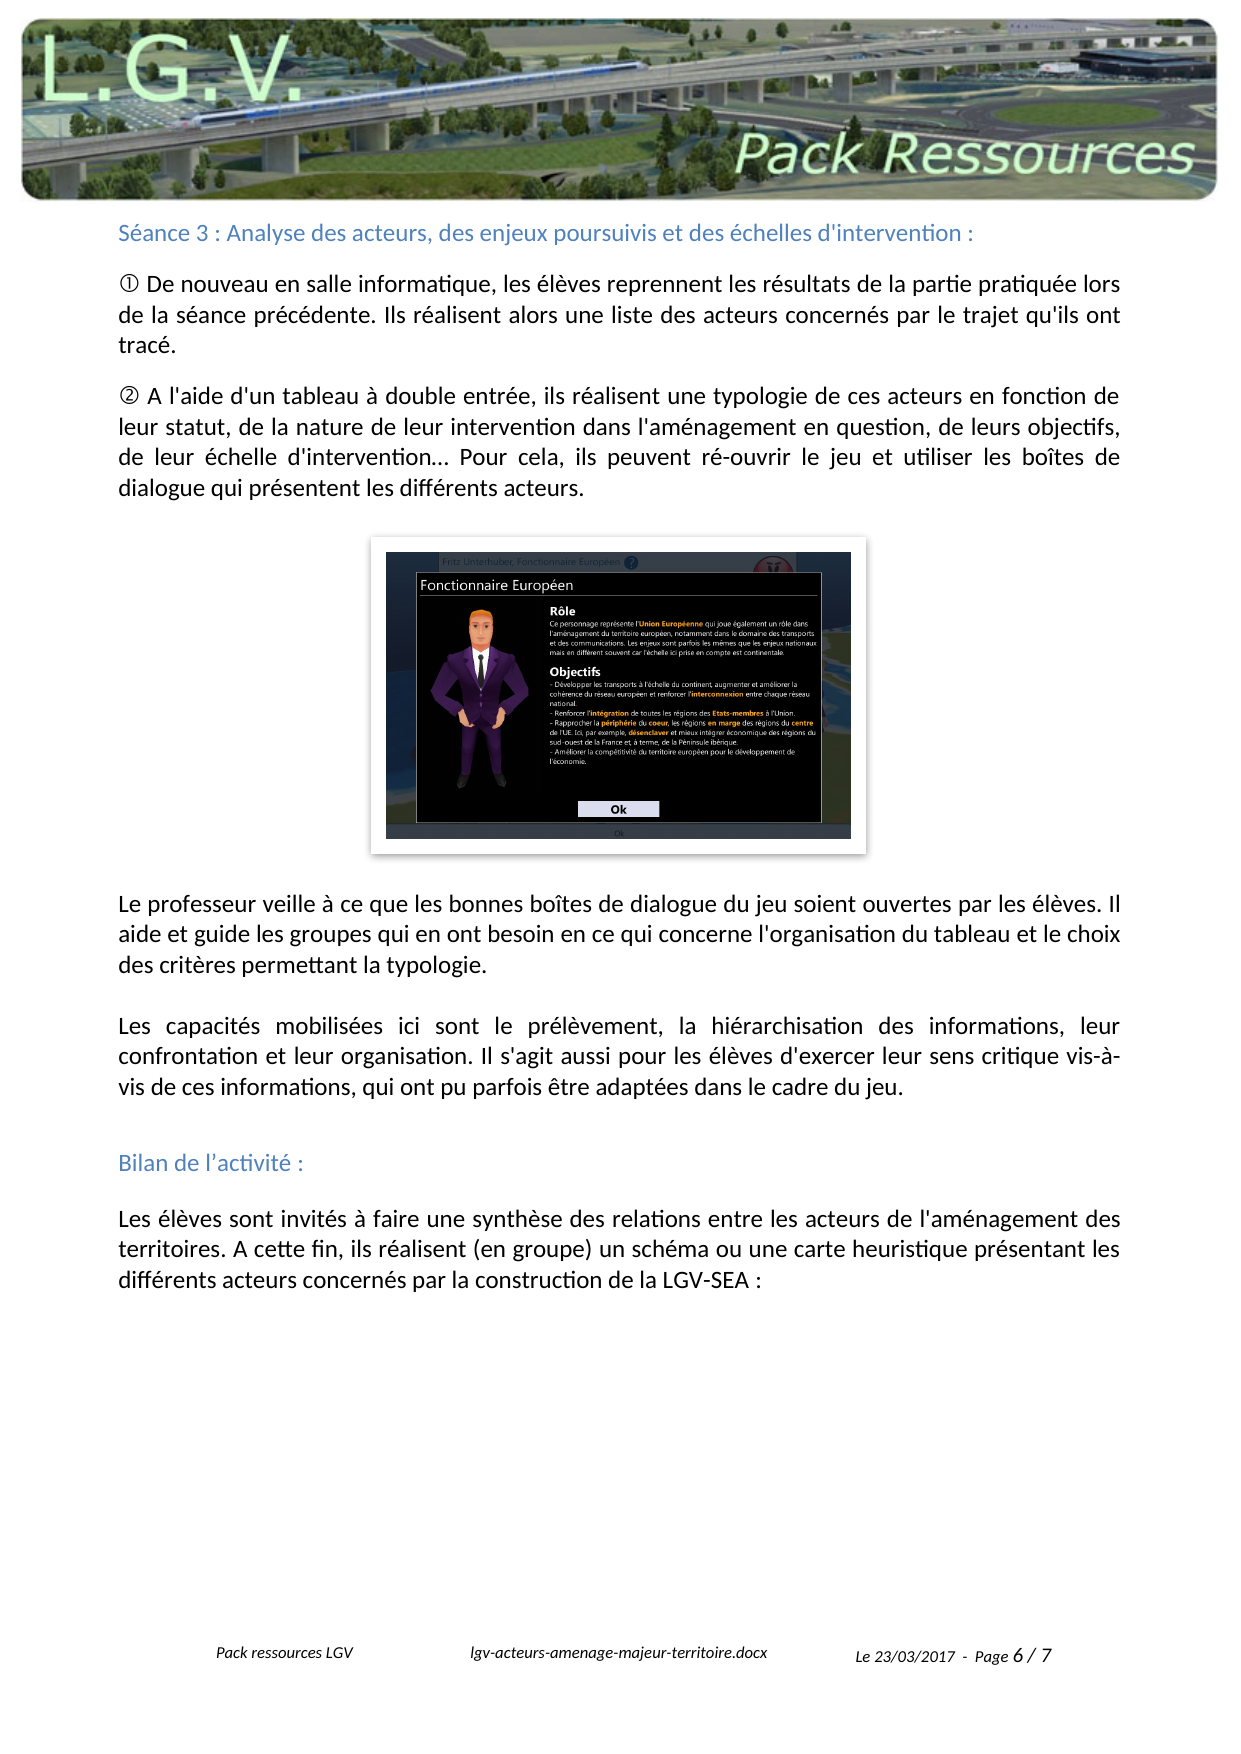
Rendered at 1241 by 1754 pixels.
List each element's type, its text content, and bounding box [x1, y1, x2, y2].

picture [386, 552, 851, 839]
text Les élèves sont invités à faire une synthèse des relations entre les acteurs de l'aménagement des territoires. A cette fin, ils réalisent (en groupe) un schéma ou une carte heuristique présentant les différents acteurs concernés par la construction de la LGV-SEA : [118, 1203, 1122, 1294]
text Les capacités mobilisées ici sont le prélèvement, la hiérarchisation des informations, leur confrontation et leur organisation. Il s'agit aussi pour les élèves d'exercer leur sens critique vis-à-vis de ces informations, qui ont pu parfois être adaptées dans le cadre du jeu. [118, 1010, 1122, 1101]
picture [20, 17, 1219, 202]
text De nouveau en salle informatique, les élèves reprennent les résultats de la partie pratiquée lors de la séance précédente. Ils réalisent alors une liste des acteurs concernés par le trajet qu'ils ont tracé. [118, 268, 1122, 360]
text Le professeur veille à ce que les bonnes boîtes de dialogue du jeu soient ouvertes par les élèves. Il aide et guide les groupes qui en ont besoin en ce qui concerne l'organisation du tableau et le choix des critères permettant la typologie. [118, 888, 1122, 979]
text A l'aide d'un tableau à double entrée, ils réalisent une typologie de ces acteurs en fonction de leur statut, de la nature de leur intervention dans l'aménagement en question, de leurs objectifs, de leur échelle d'intervention… Pour cela, ils peuvent ré-ouvrir le jeu et utiliser les boîtes de dialogue qui présentent les différents acteurs. [118, 380, 1122, 502]
text Bilan de l’activité : [118, 1147, 1122, 1178]
text Séance 3 : Analyse des acteurs, des enjeux poursuivis et des échelles d'intervention : [118, 218, 1122, 248]
